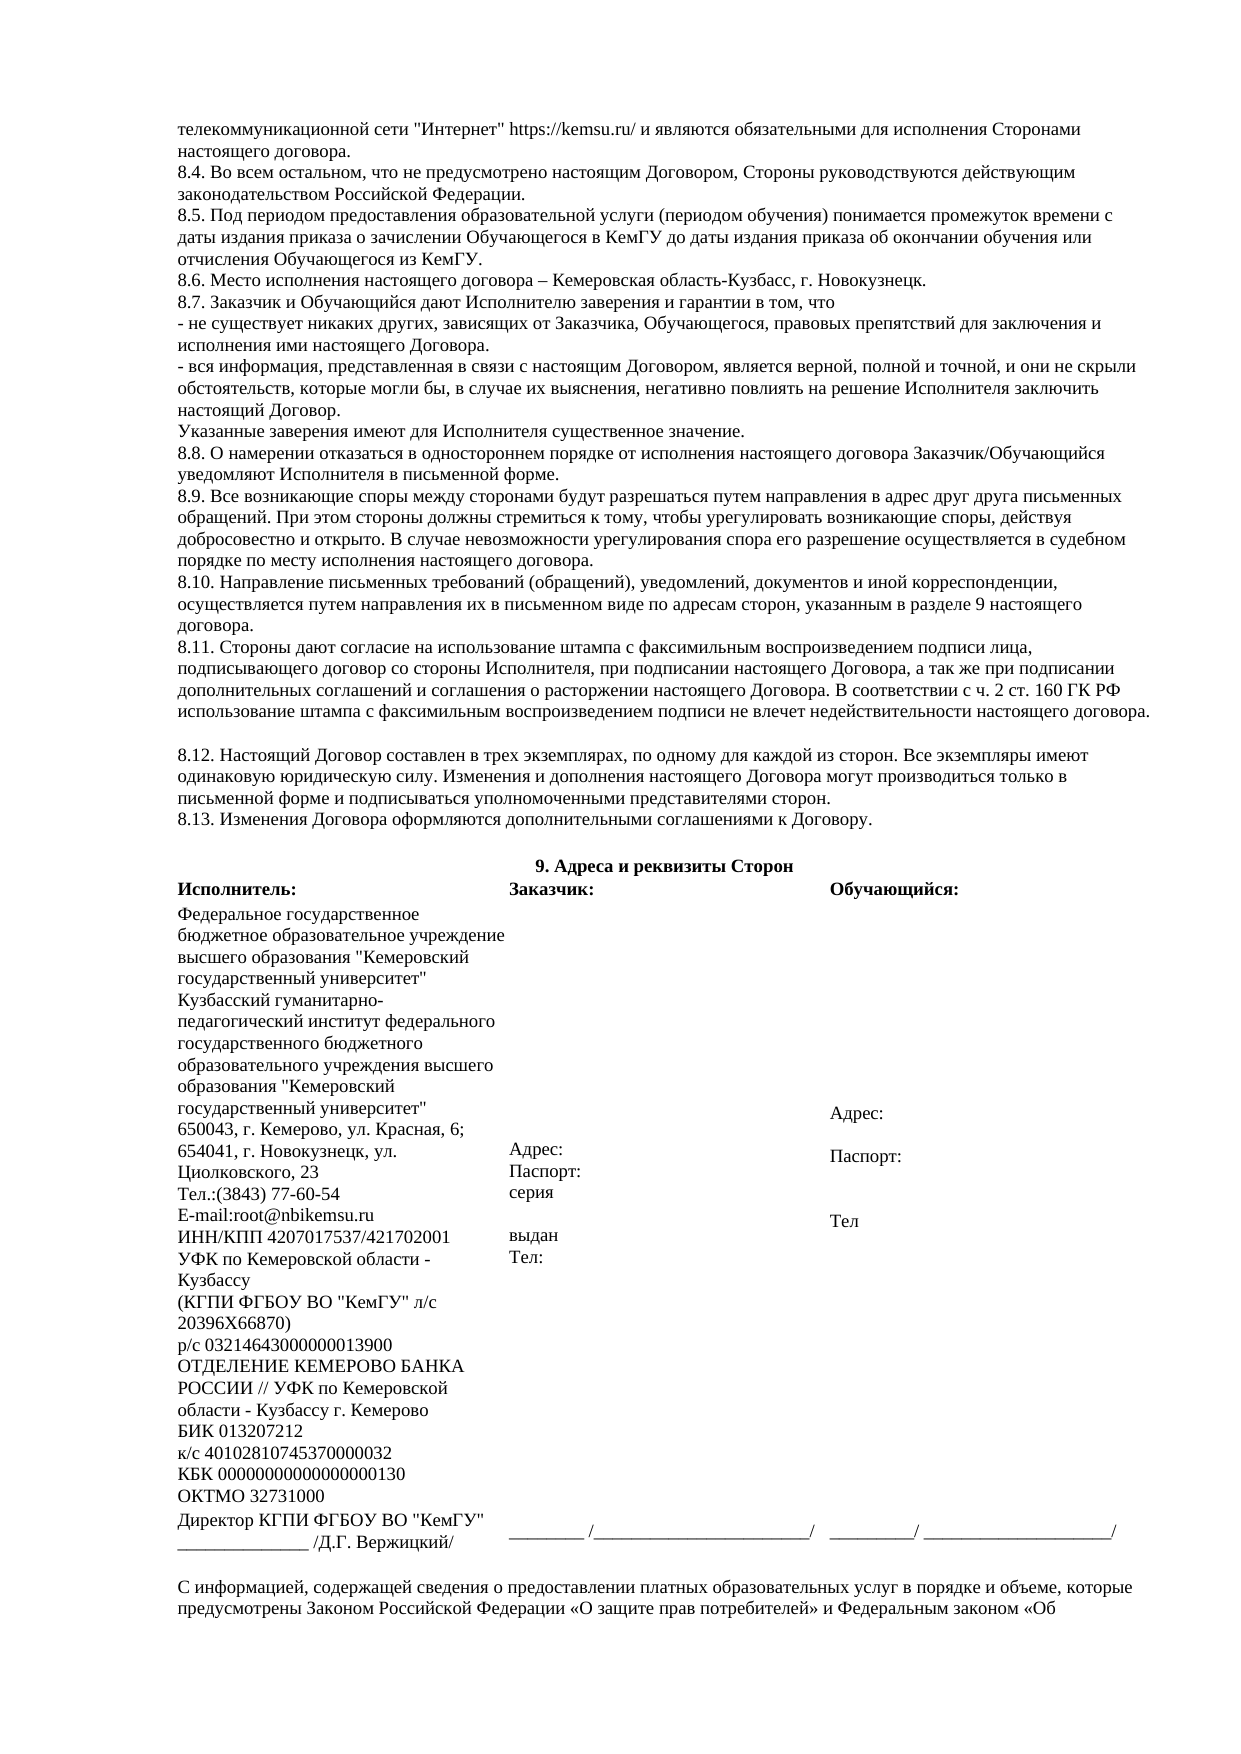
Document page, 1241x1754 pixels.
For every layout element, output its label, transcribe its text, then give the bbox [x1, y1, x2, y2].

table_cell Адрес: Паспорт: серия выдан Тел: [508, 901, 828, 1508]
table_cell Федеральное государственное бюджетное образовательное учреждение высшего образования "Кемеровский государственный университет" Кузбасский гуманитарно-педагогический институт федерального государственного бюджетного образовательного учреждения высшего образования "Кемеровский государственный университет" 650043, г. Кемерово, ул. Красная, 6; 654041, г. Новокузнецк, ул. Циолковского, 23 Тел.:(3843) 77-60-54 E-mail:root@nbikemsu.ru ИНН/КПП 4207017537/421702001 УФК по Кемеровской области - Кузбассу (КГПИ ФГБОУ ВО "КемГУ" л/с 20396Х66870) р/c 03214643000000013900 ОТДЕЛЕНИЕ КЕМЕРОВО БАНКА РОССИИ // УФК по Кемеровской области - Кузбассу г. Кемерово БИК 013207212 к/с 40102810745370000032 КБК 00000000000000000130 ОКТМО 32731000 [176, 901, 507, 1508]
table_cell Адрес: Паспорт: Тел [828, 901, 1150, 1508]
table_cell Директор КГПИ ФГБОУ ВО "КемГУ" ______________ /Д.Г. Вержицкий/ [176, 1508, 507, 1554]
table_cell ________ /_______________________/ [508, 1508, 828, 1554]
table_header Исполнитель: [176, 876, 507, 901]
table_cell _________/ ____________________/ [828, 1508, 1150, 1554]
table_header Заказчик: [508, 876, 828, 901]
text 9. Адреса и реквизиты Сторон [177, 855, 1152, 876]
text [177, 1554, 1152, 1619]
table_header Обучающийся: [828, 876, 1150, 901]
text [177, 118, 1152, 830]
